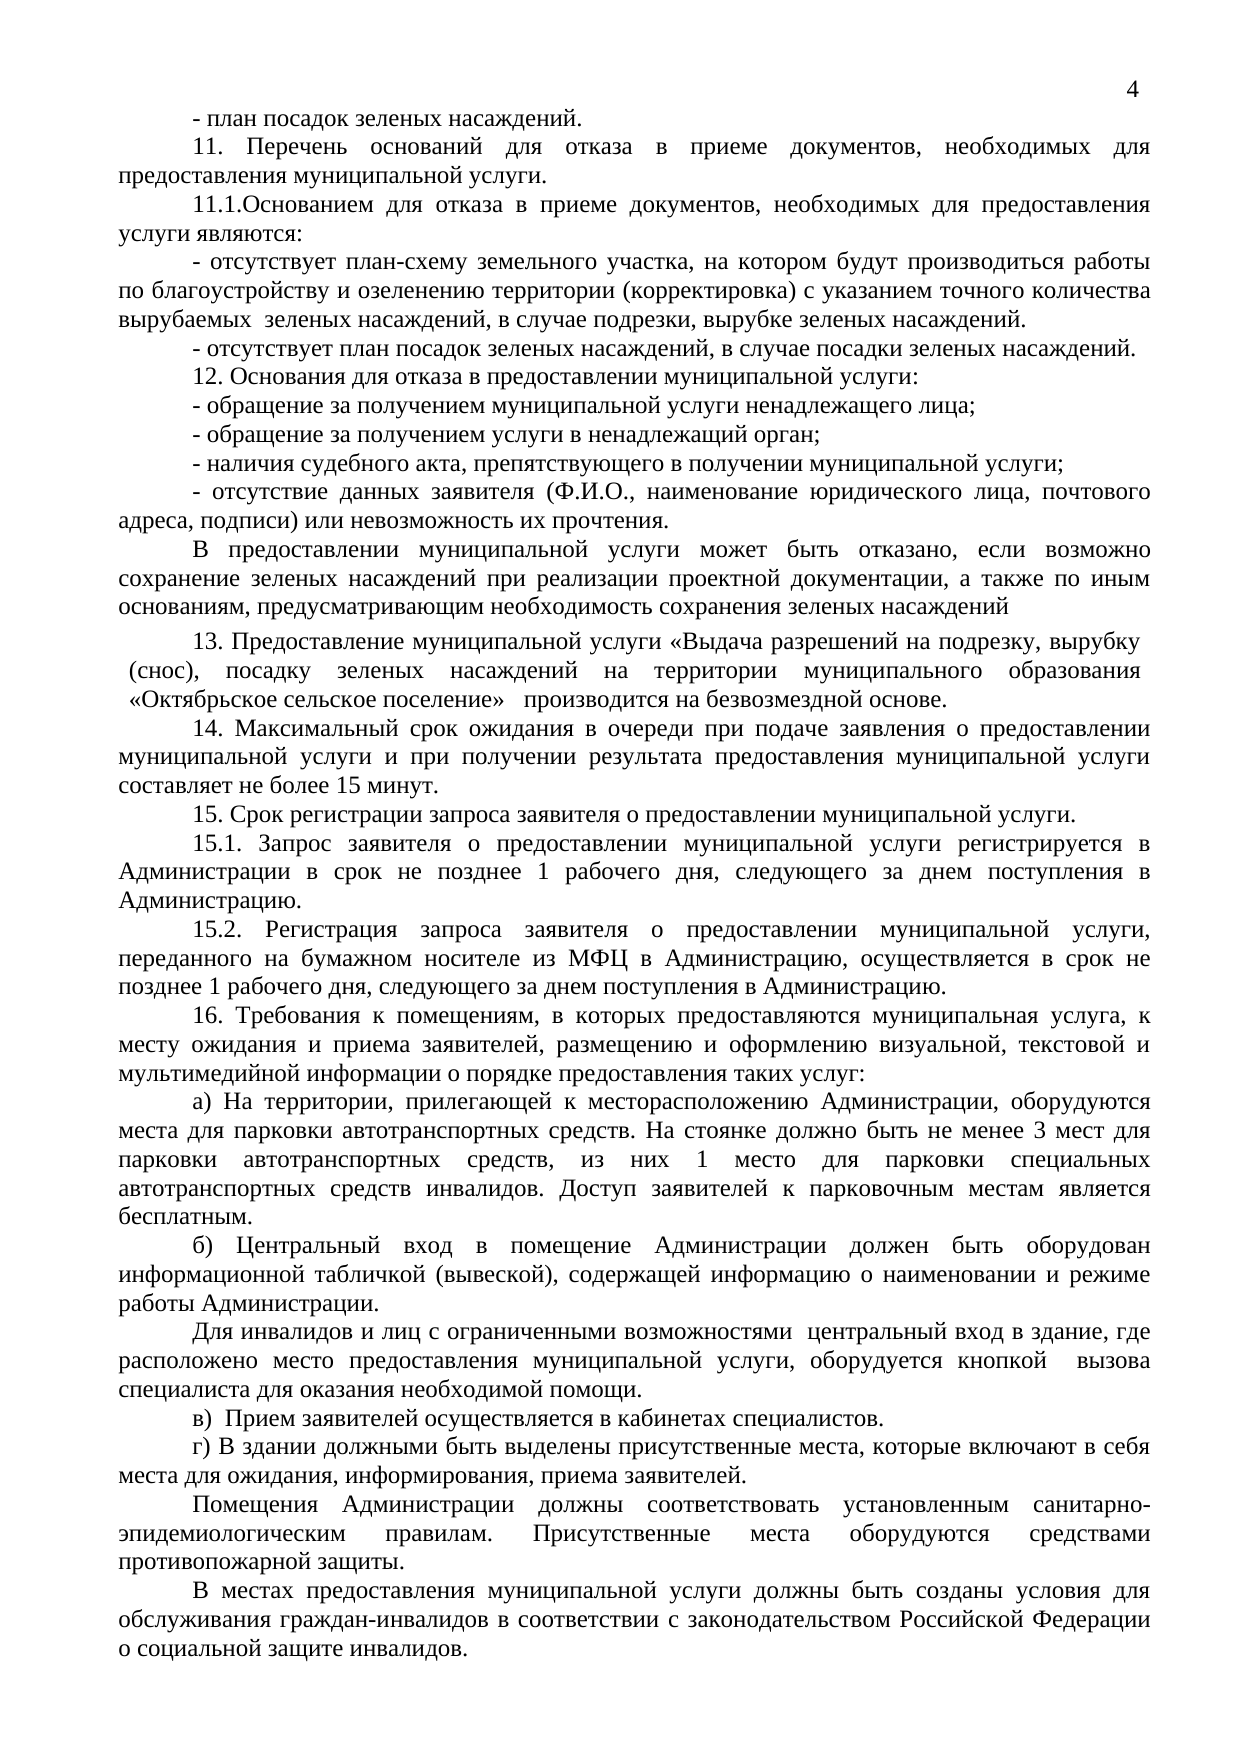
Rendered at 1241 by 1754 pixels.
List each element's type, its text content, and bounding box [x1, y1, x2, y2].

text - план посадок зеленых насаждений. [118, 103, 1152, 131]
text В предоставлении муниципальной услуги может быть отказано, если возможно сохранение зеленых насаждений при реализации проектной документации, а также по иным основаниям, предусматривающим необходимость сохранения зеленых насаждений [118, 534, 1152, 620]
text 14. Максимальный срок ожидания в очереди при подаче заявления о предоставлении муниципальной услуги и при получении результата предоставления муниципальной услуги составляет не более 15 минут. [118, 713, 1152, 799]
text в) Прием заявителей осуществляется в кабинетах специалистов. [118, 1403, 1152, 1431]
text г) В здании должными быть выделены присутственные места, которые включают в себя места для ожидания, информирования, приема заявителей. [118, 1431, 1152, 1489]
title Для инвалидов и лиц с ограниченными возможностями центральный вход в здание, где расположено место предоставления муниципальной услуги, оборудуется кнопкой вызова специалиста для оказания необходимой помощи. [118, 1316, 1152, 1403]
text 12. Основания для отказа в предоставлении муниципальной услуги: [118, 361, 1152, 390]
text 16. Требования к помещениям, в которых предоставляются муниципальная услуга, к месту ожидания и приема заявителей, размещению и оформлению визуальной, текстовой и мультимедийной информации о порядке предоставления таких услуг: [118, 1000, 1152, 1086]
text 15. Срок регистрации запроса заявителя о предоставлении муниципальной услуги. [118, 799, 1152, 828]
text 13. Предоставление муниципальной услуги «Выдача разрешений на подрезку, вырубку (снос), посадку зеленых насаждений на территории муниципального образования «Октябрьское сельское поселение» производится на безвозмездной основе. [129, 626, 1141, 713]
text - отсутствует план-схему земельного участка, на котором будут производиться работы по благоустройству и озеленению территории (корректировка) с указанием точного количества вырубаемых зеленых насаждений, в случае подрезки, вырубке зеленых насаждений. [118, 246, 1152, 333]
text 15.1. Запрос заявителя о предоставлении муниципальной услуги регистрируется в Администрации в срок не позднее 1 рабочего дня, следующего за днем поступления в Администрацию. [118, 828, 1152, 914]
text б) Центральный вход в помещение Администрации должен быть оборудован информационной табличкой (вывеской), содержащей информацию о наименовании и режиме работы Администрации. [118, 1230, 1152, 1316]
text Помещения Администрации должны соответствовать установленным санитарно-эпидемиологическим правилам. Присутственные места оборудуются средствами противопожарной защиты. [118, 1489, 1152, 1575]
text 11.1.Основанием для отказа в приеме документов, необходимых для предоставления услуги являются: [118, 189, 1152, 246]
text 15.2. Регистрация запроса заявителя о предоставлении муниципальной услуги, переданного на бумажном носителе из МФЦ в Администрацию, осуществляется в срок не позднее 1 рабочего дня, следующего за днем поступления в Администрацию. [118, 914, 1152, 1000]
text - наличия судебного акта, препятствующего в получении муниципальной услуги; [118, 448, 1152, 476]
text - отсутствует план посадок зеленых насаждений, в случае посадки зеленых насаждений. [118, 333, 1152, 361]
text - отсутствие данных заявителя (Ф.И.О., наименование юридического лица, почтового адреса, подписи) или невозможность их прочтения. [118, 476, 1152, 534]
title В местах предоставления муниципальной услуги должны быть созданы условия для обслуживания граждан-инвалидов в соответствии с законодательством Российской Федерации о социальной защите инвалидов. [118, 1575, 1152, 1661]
text - обращение за получением муниципальной услуги ненадлежащего лица; [118, 390, 1152, 419]
text 11. Перечень оснований для отказа в приеме документов, необходимых для предоставления муниципальной услуги. [118, 131, 1152, 189]
text - обращение за получением услуги в ненадлежащий орган; [118, 419, 1152, 448]
title а) На территории, прилегающей к месторасположению Администрации, оборудуются места для парковки автотранспортных средств. На стоянке должно быть не менее 3 мест для парковки автотранспортных средств, из них 1 место для парковки специальных автотранспортных средств инвалидов. Доступ заявителей к парковочным местам является бесплатным. [118, 1086, 1152, 1230]
